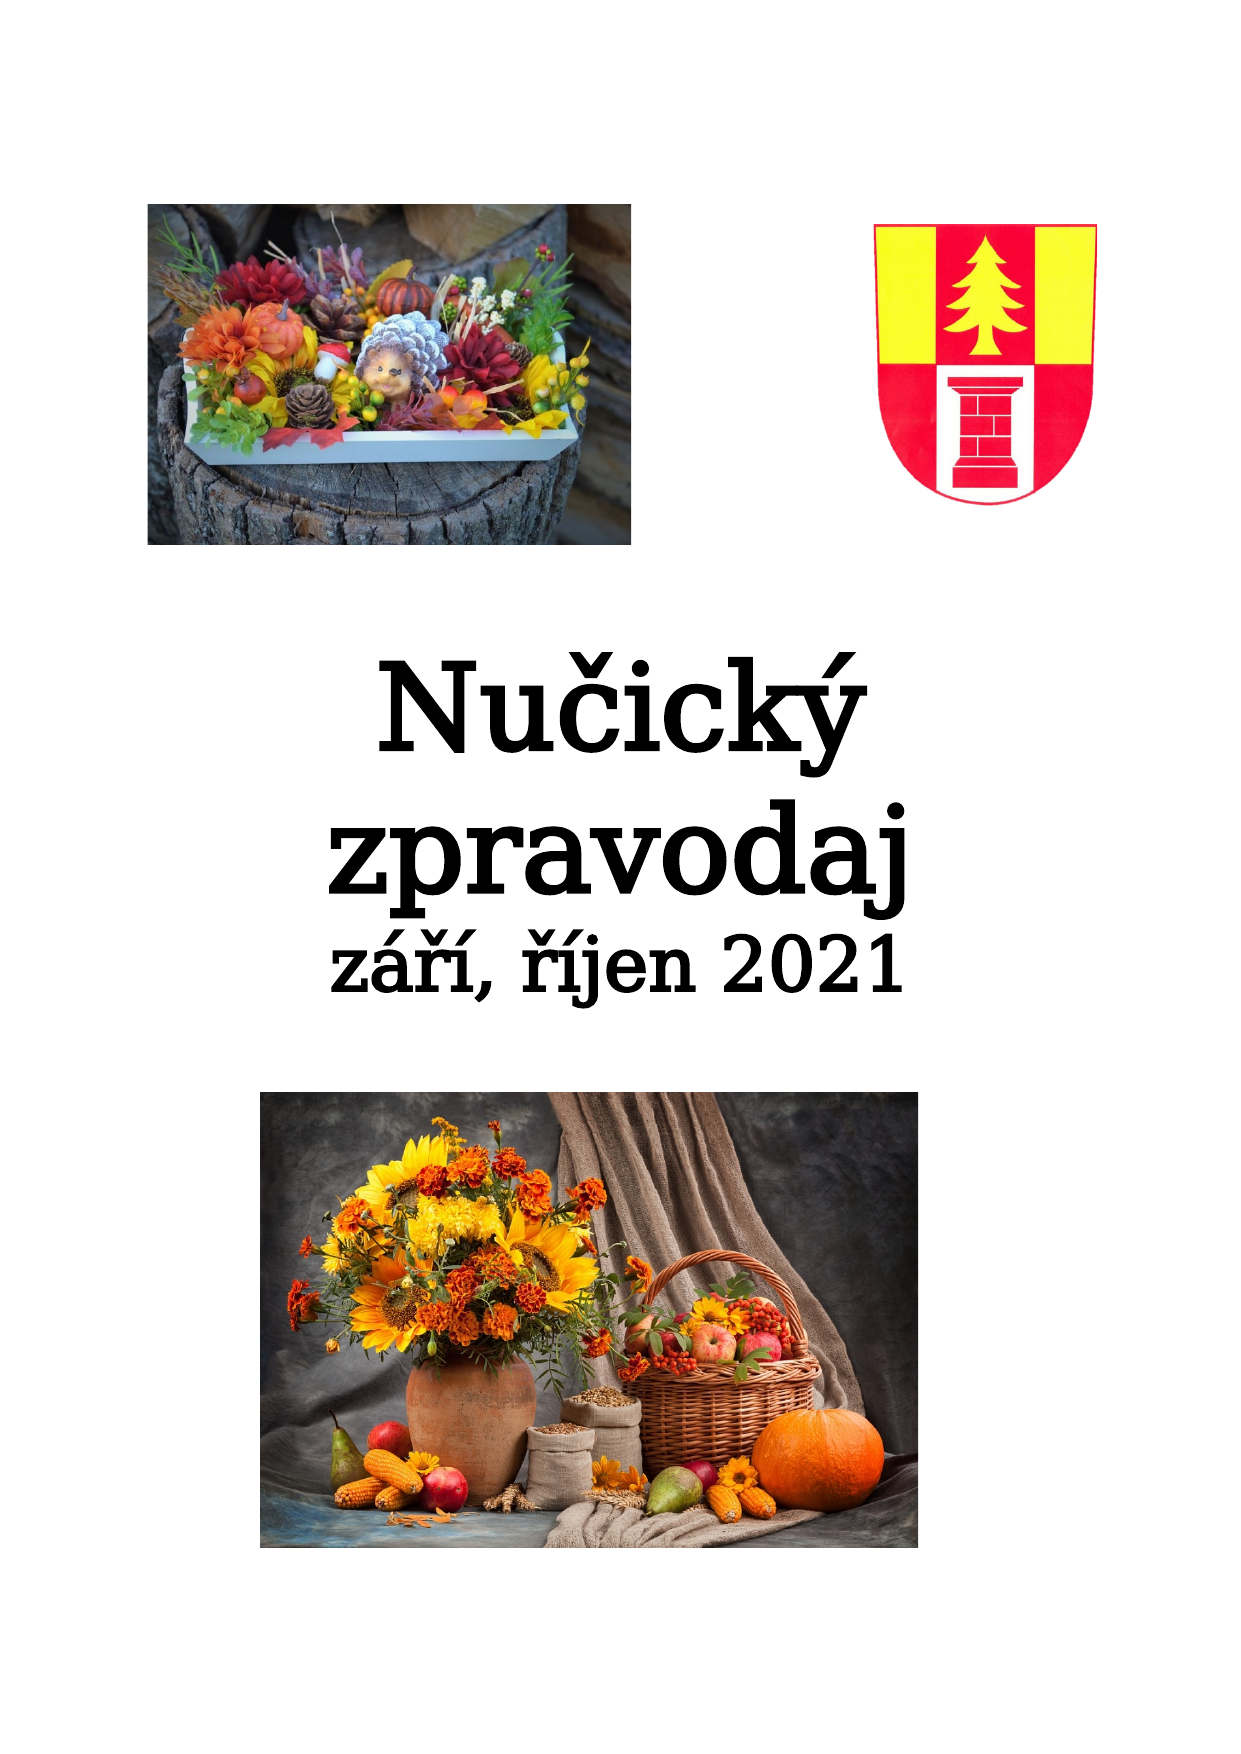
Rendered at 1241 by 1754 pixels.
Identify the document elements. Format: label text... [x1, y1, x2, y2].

picture [260, 1092, 919, 1548]
picture [147, 204, 632, 545]
text Nučický zpravodaj [148, 631, 1092, 916]
text září, říjen 2021 [148, 916, 1092, 1006]
picture [873, 224, 1098, 506]
